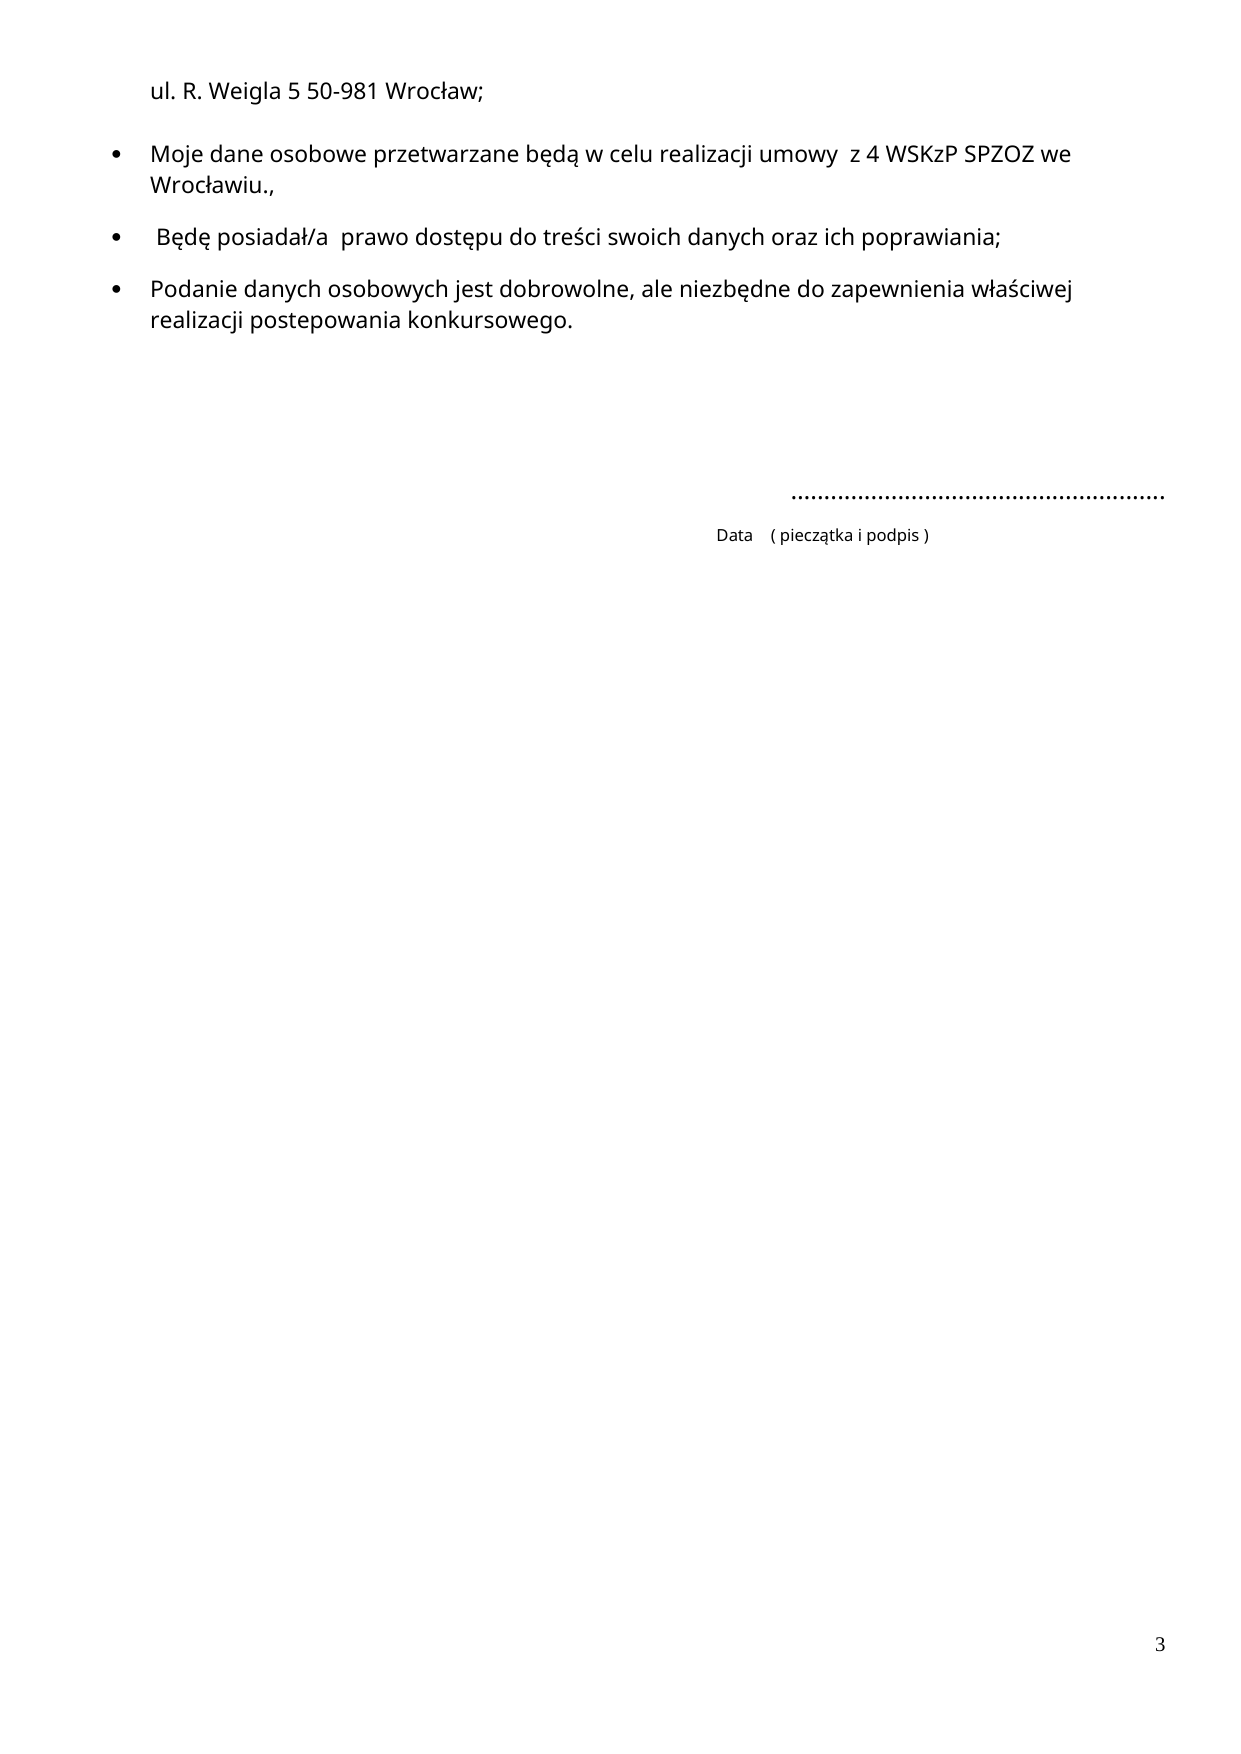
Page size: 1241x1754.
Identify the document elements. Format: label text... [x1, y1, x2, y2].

text …..................................................... [75, 473, 1165, 507]
text Data ( pieczątka i podpis ) [75, 524, 1165, 546]
list Będę posiadał/a prawo dostępu do treści swoich danych oraz ich poprawiania; [112, 221, 1165, 252]
list ul. R. Weigla 5 50-981 Wrocław; [150, 75, 1165, 106]
list Podanie danych osobowych jest dobrowolne, ale niezbędne do zapewnienia właściwej realizacji postepowania konkursowego. [112, 273, 1165, 335]
list Moje dane osobowe przetwarzane będą w celu realizacji umowy z 4 WSKzP SPZOZ we Wrocławiu., [112, 137, 1165, 200]
